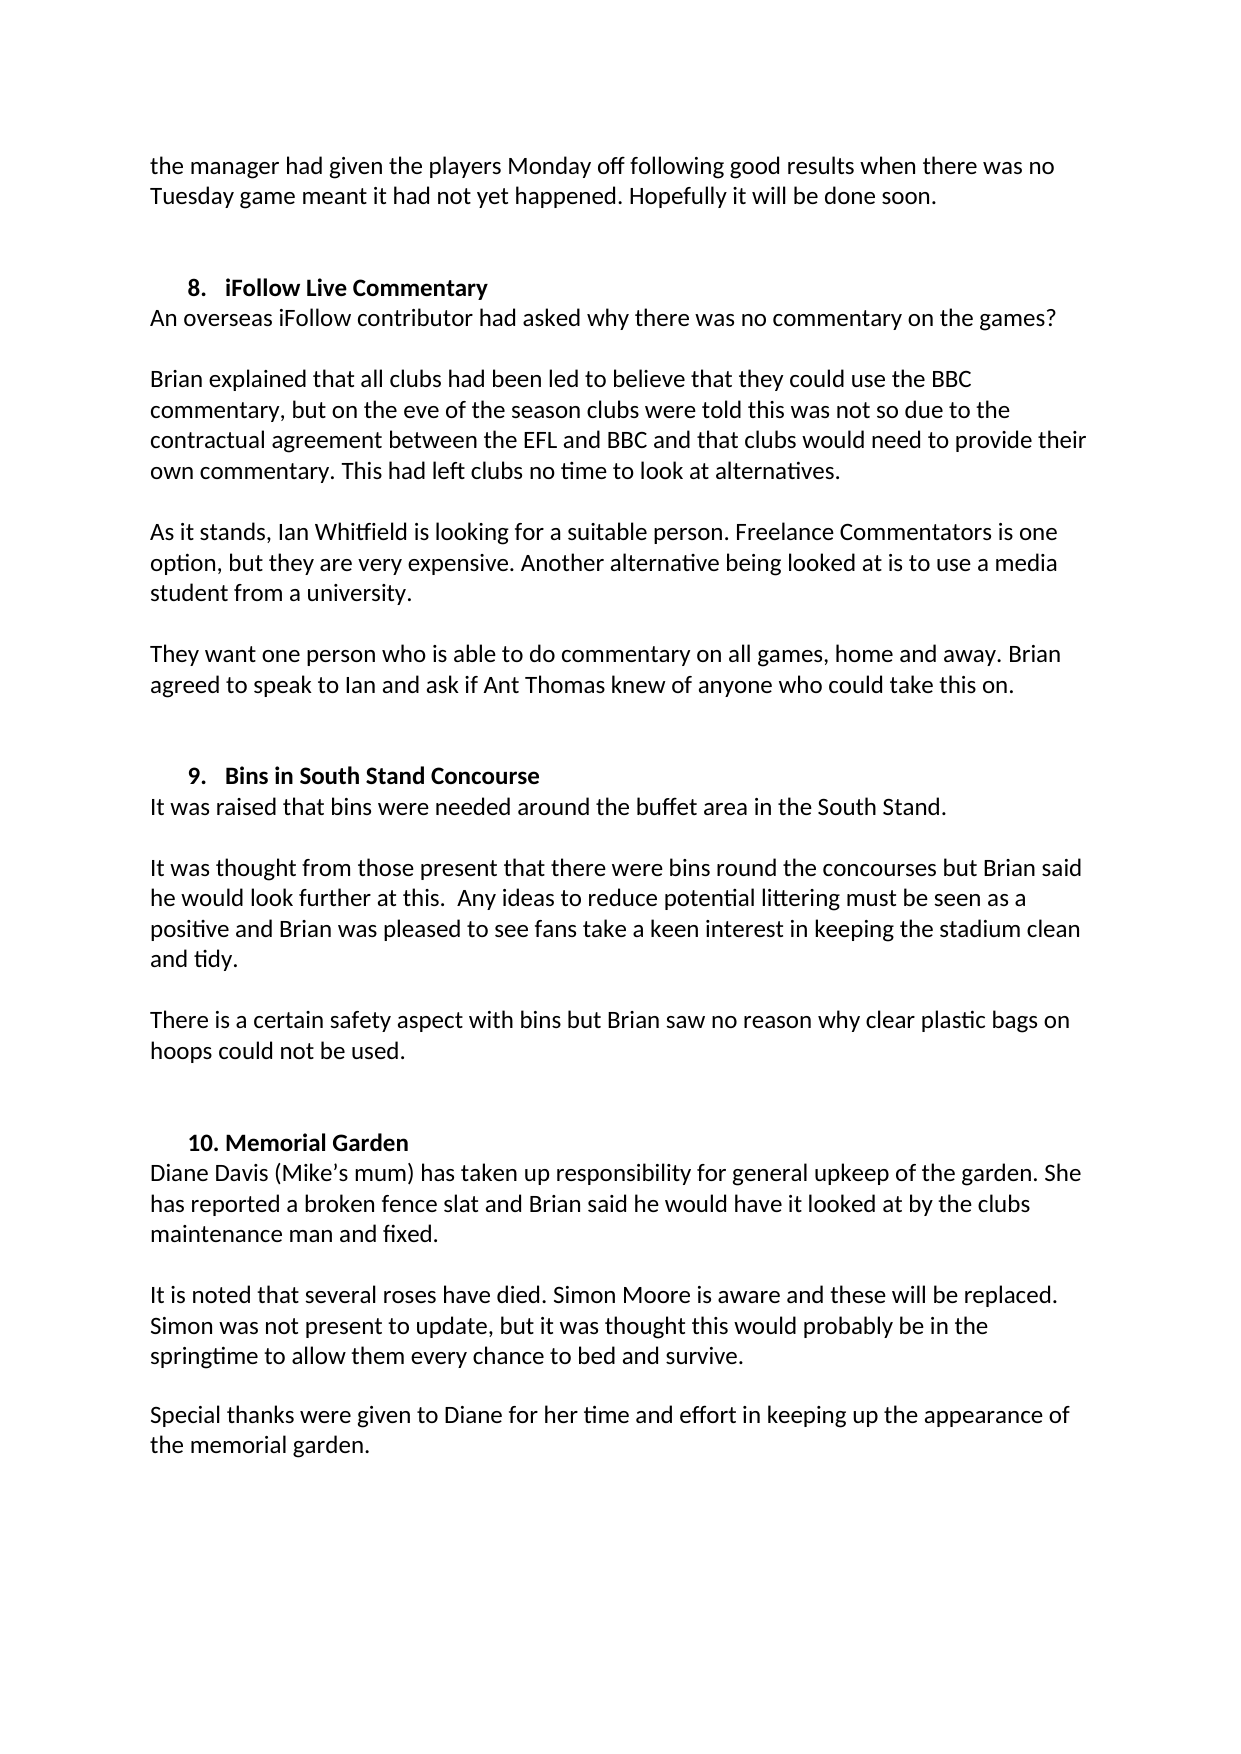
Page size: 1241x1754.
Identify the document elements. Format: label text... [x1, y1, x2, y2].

list Bins in South Stand Concourse [187, 760, 1090, 791]
text Diane Davis (Mike’s mum) has taken up responsibility for general upkeep of the garden. She has reported a broken fence slat and Brian said he would have it looked at by the clubs maintenance man and fixed. [150, 1157, 1090, 1249]
list Memorial Garden [187, 1127, 1090, 1157]
text As it stands, Ian Whitfield is looking for a suitable person. Freelance Commentators is one option, but they are very expensive. Another alternative being looked at is to use a media student from a university. [150, 516, 1090, 608]
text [150, 150, 1090, 211]
text It was raised that bins were needed around the buffet area in the South Stand. [150, 791, 1090, 821]
text They want one person who is able to do commentary on all games, home and away. Brian agreed to speak to Ian and ask if Ant Thomas knew of anyone who could take this on. [150, 638, 1090, 699]
list iFollow Live Commentary [187, 272, 1090, 303]
text It was thought from those present that there were bins round the concourses but Brian said he would look further at this. Any ideas to reduce potential littering must be seen as a positive and Brian was pleased to see fans take a keen interest in keeping the stadium clean and tidy. [150, 852, 1090, 974]
text There is a certain safety aspect with bins but Brian saw no reason why clear plastic bags on hoops could not be used. [150, 1004, 1090, 1066]
text Special thanks were given to Diane for her time and effort in keeping up the appearance of the memorial garden. [150, 1399, 1090, 1460]
text An overseas iFollow contributor had asked why there was no commentary on the games? [150, 303, 1090, 333]
text Brian explained that all clubs had been led to believe that they could use the BBC commentary, but on the eve of the season clubs were told this was not so due to the contractual agreement between the EFL and BBC and that clubs would need to provide their own commentary. This had left clubs no time to look at alternatives. [150, 364, 1090, 486]
text It is noted that several roses have died. Simon Moore is aware and these will be replaced. Simon was not present to update, but it was thought this would probably be in the springtime to allow them every chance to bed and survive. [150, 1279, 1090, 1371]
